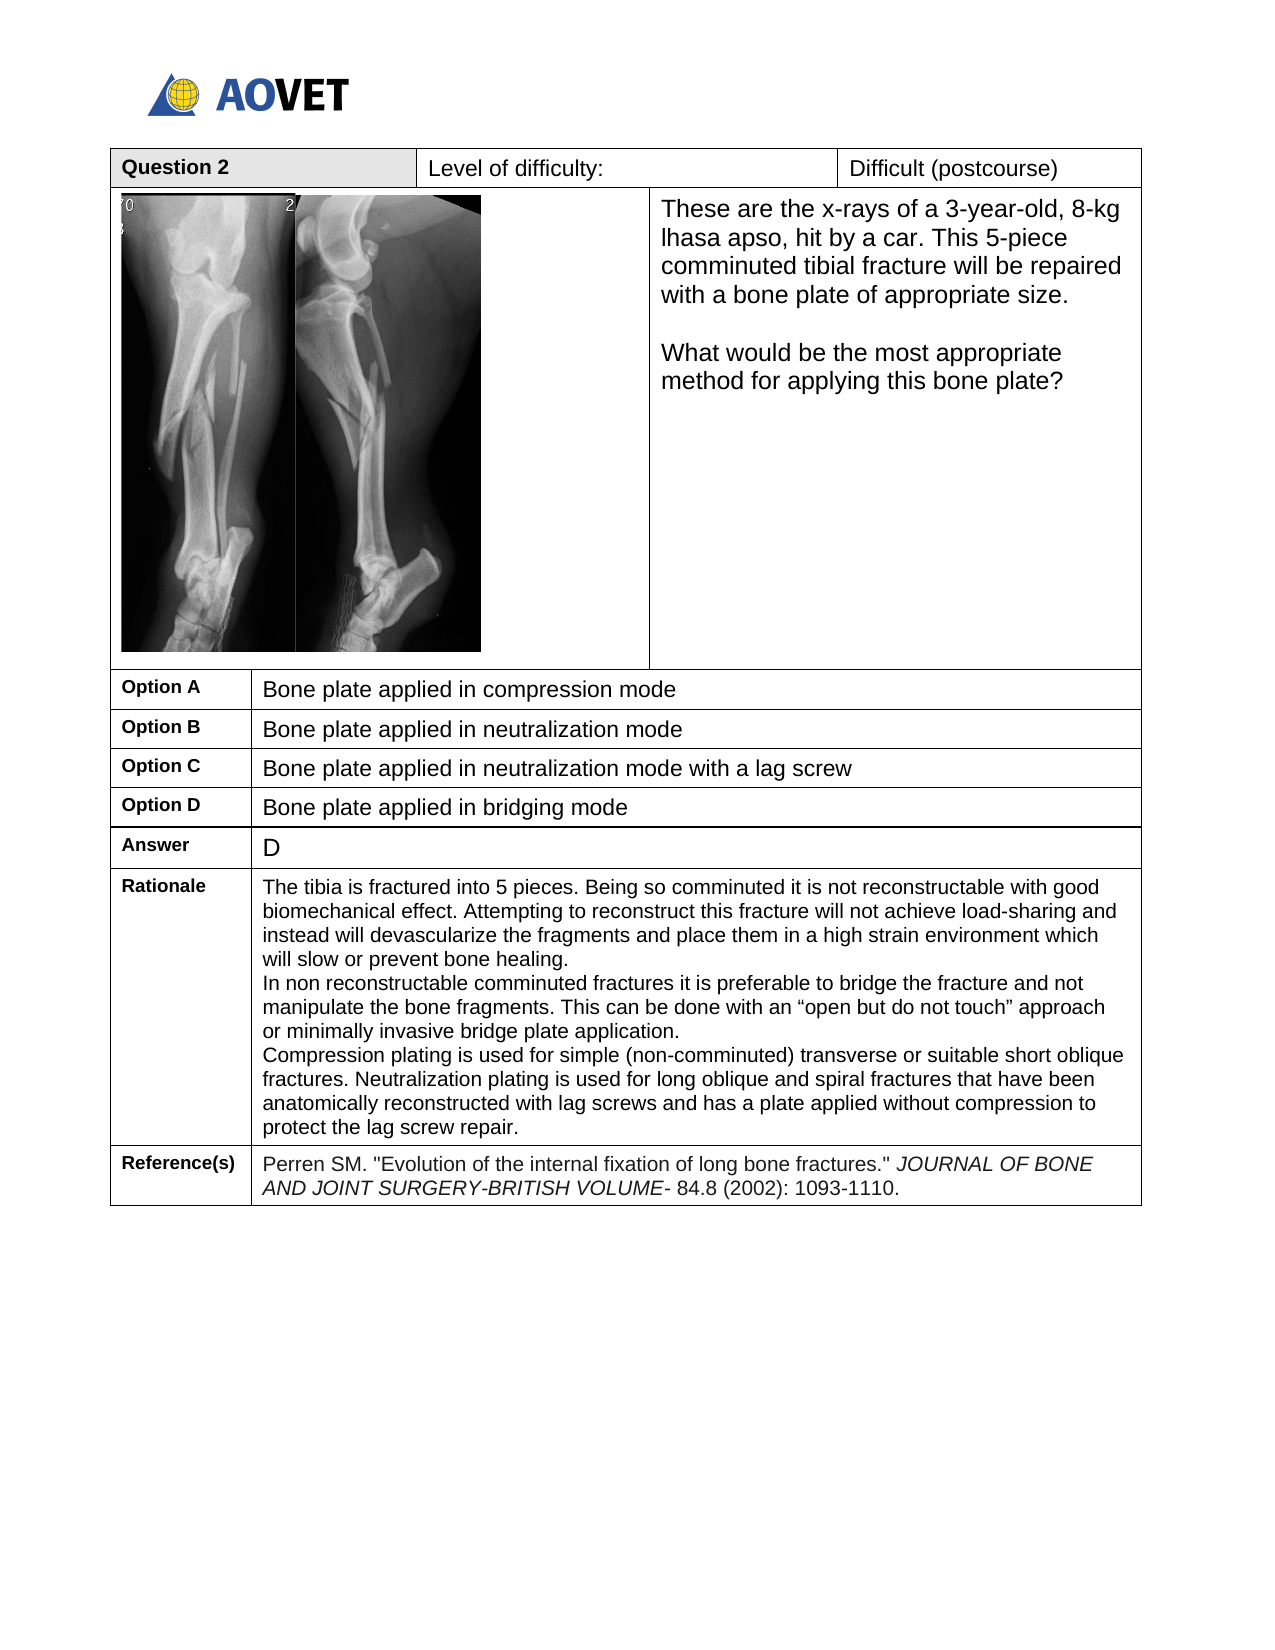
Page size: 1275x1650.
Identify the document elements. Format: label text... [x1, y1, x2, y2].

table_cell Bone plate applied in neutralization mode [252, 710, 1141, 748]
table_header Question 2 [111, 149, 416, 187]
table_cell Reference(s) [111, 1146, 251, 1205]
picture [147, 73, 349, 116]
table_header Level of difficulty: [417, 149, 837, 187]
table_cell Rationale [111, 869, 251, 1144]
table_cell Option C [111, 749, 251, 787]
table_cell These are the x-rays of a 3-year-old, 8-kg lhasa apso, hit by a car. This 5-piece comminuted tibial fracture will be repaired with a bone plate of appropriate size. What would be the most appropriate method for applying this bone plate? [650, 188, 1141, 669]
table_header Difficult (postcourse) [838, 149, 1141, 187]
table_cell Bone plate applied in neutralization mode with a lag screw [252, 749, 1141, 787]
table_cell Answer [111, 828, 251, 868]
table_cell Option A [111, 670, 251, 709]
table_cell The tibia is fractured into 5 pieces. Being so comminuted it is not reconstructable with good biomechanical effect. Attempting to reconstruct this fracture will not achieve load-sharing and instead will devascularize the fragments and place them in a high strain environment which will slow or prevent bone healing. In non reconstructable comminuted fractures it is preferable to bridge the fracture and not manipulate the bone fragments. This can be done with an “open but do not touch” approach or minimally invasive bridge plate application. Compression plating is used for simple (non-comminuted) transverse or suitable short oblique fractures. Neutralization plating is used for long oblique and spiral fractures that have been anatomically reconstructed with lag screws and has a plate applied without compression to protect the lag screw repair. [252, 869, 1141, 1144]
picture [121, 193, 481, 652]
table_cell Option B [111, 710, 251, 748]
table_cell Bone plate applied in bridging mode [252, 788, 1141, 826]
table_cell Option D [111, 788, 251, 826]
table_cell [111, 188, 649, 669]
table_cell D [252, 828, 1141, 868]
table_cell Perren SM. "Evolution of the internal fixation of long bone fractures." JOURNAL OF BONE AND JOINT SURGERY-BRITISH VOLUME- 84.8 (2002): 1093-1110. [252, 1146, 1141, 1205]
table_cell Bone plate applied in compression mode [252, 670, 1141, 709]
